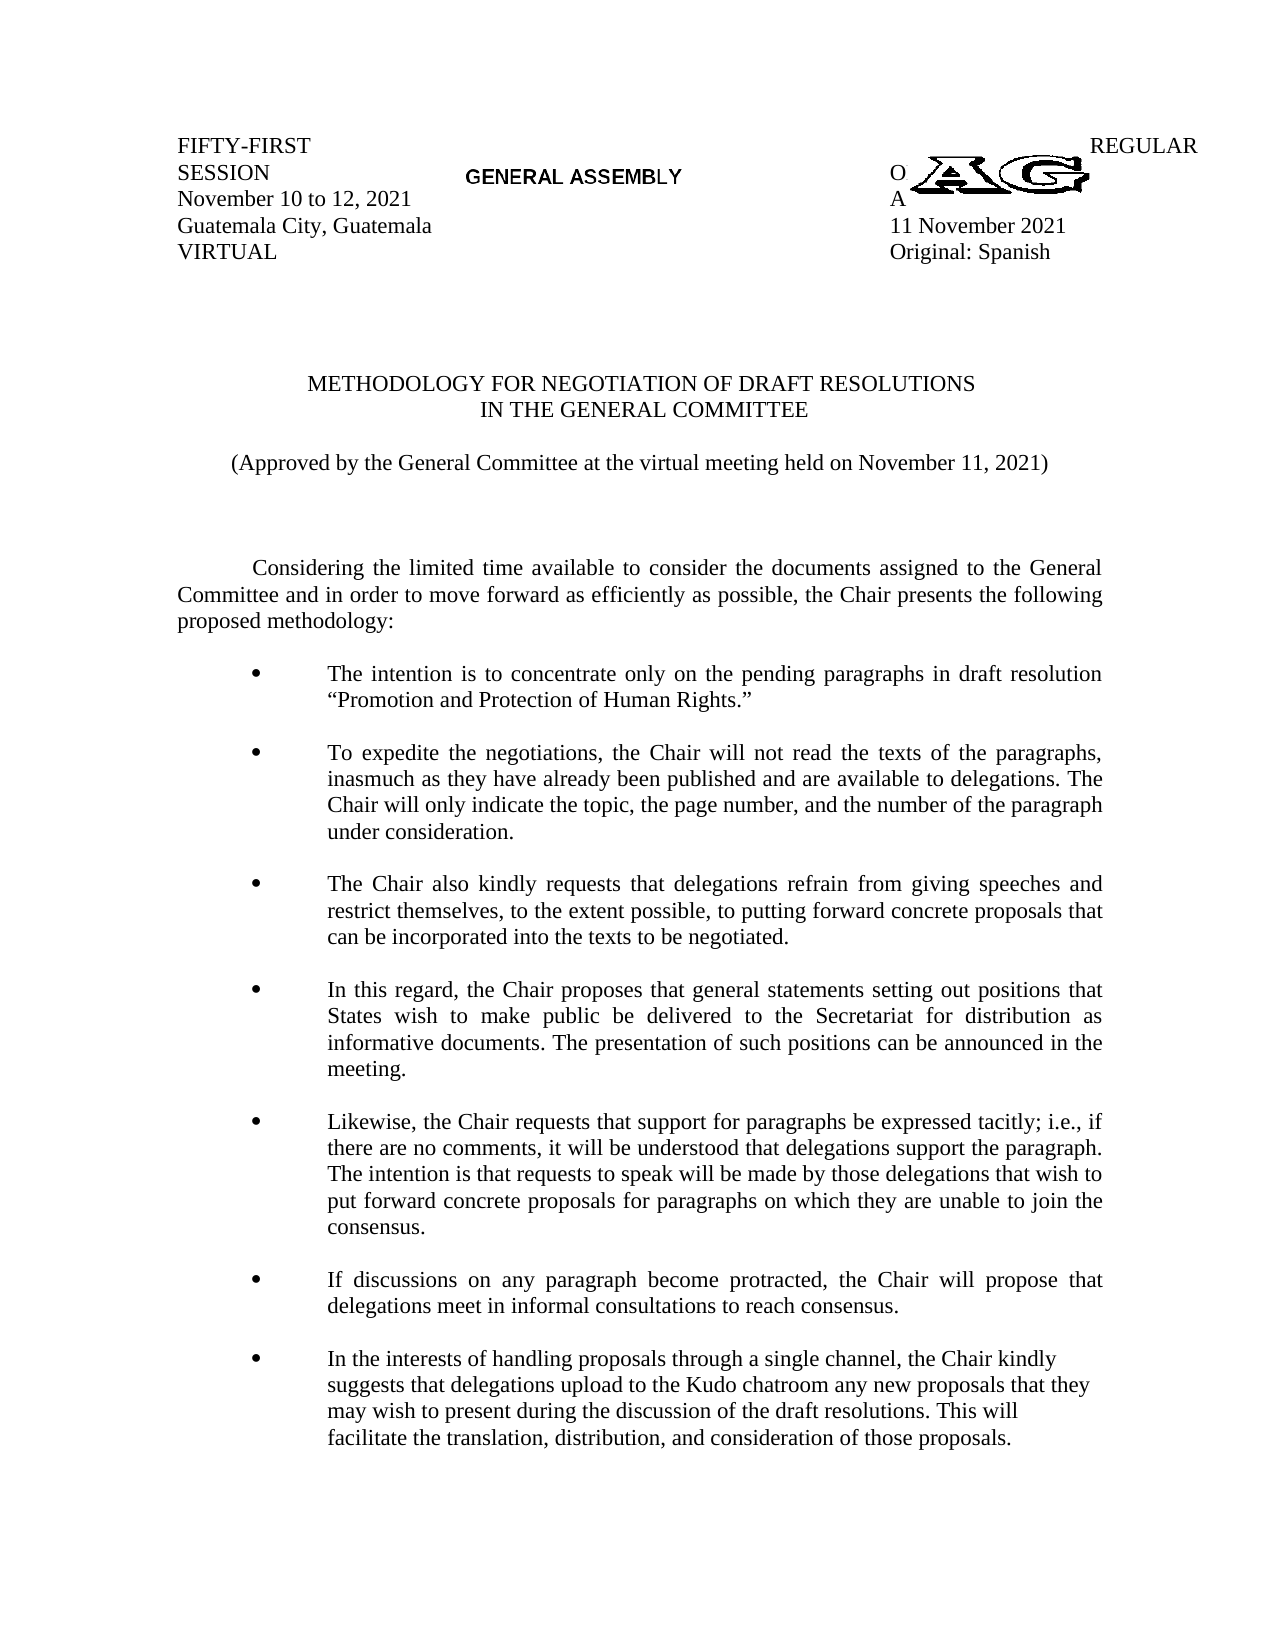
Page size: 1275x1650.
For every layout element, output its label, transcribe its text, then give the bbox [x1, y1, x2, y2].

text FIFTY-FIRST REGULAR SESSION OEA/Ser.P [177, 133, 1208, 185]
text (Approved by the General Committee at the virtual meeting held on November 11, 2021) [177, 449, 1103, 475]
subtitle METHODOLOGY FOR NEGOTIATION OF DRAFT RESOLUTIONS IN THE GENERAL COMMITTEE [177, 370, 1111, 422]
list In the interests of handling proposals through a single channel, the Chair kindly suggests that delegations upload to the Kudo chatroom any new proposals that they may wish to present during the discussion of the draft resolutions. This will facilitate the translation, distribution, and consideration of those proposals. [252, 1345, 1104, 1450]
list If discussions on any paragraph become protracted, the Chair will propose that delegations meet in informal consultations to reach consensus. [252, 1266, 1104, 1318]
list In this regard, the Chair proposes that general statements setting out positions that States wish to make public be delivered to the Secretariat for distribution as informative documents. The presentation of such positions can be announced in the meeting. [252, 976, 1104, 1081]
list To expedite the negotiations, the Chair will not read the texts of the paragraphs, inasmuch as they have already been published and are available to delegations. The Chair will only indicate the topic, the page number, and the number of the paragraph under consideration. [252, 739, 1104, 844]
text November 10 to 12, 2021 AG/CG/doc.1/21 (LI-O/21) rev. 1 [177, 185, 1208, 212]
list Likewise, the Chair requests that support for paragraphs be expressed tacitly; i.e., if there are no comments, it will be understood that delegations support the paragraph. The intention is that requests to speak will be made by those delegations that wish to put forward concrete proposals for paragraphs on which they are unable to join the consensus. [252, 1108, 1104, 1239]
text Considering the limited time available to consider the documents assigned to the General Committee and in order to move forward as efficiently as possible, the Chair presents the following proposed methodology: [177, 554, 1104, 633]
text VIRTUAL Original: Spanish [177, 238, 1208, 264]
list The intention is to concentrate only on the pending paragraphs in draft resolution “Promotion and Protection of Human Rights.” [252, 660, 1104, 712]
list The Chair also kindly requests that delegations refrain from giving speeches and restrict themselves, to the extent possible, to putting forward concrete proposals that can be incorporated into the texts to be negotiated. [252, 871, 1104, 949]
text Guatemala City, Guatemala 11 November 2021 [177, 212, 1227, 238]
